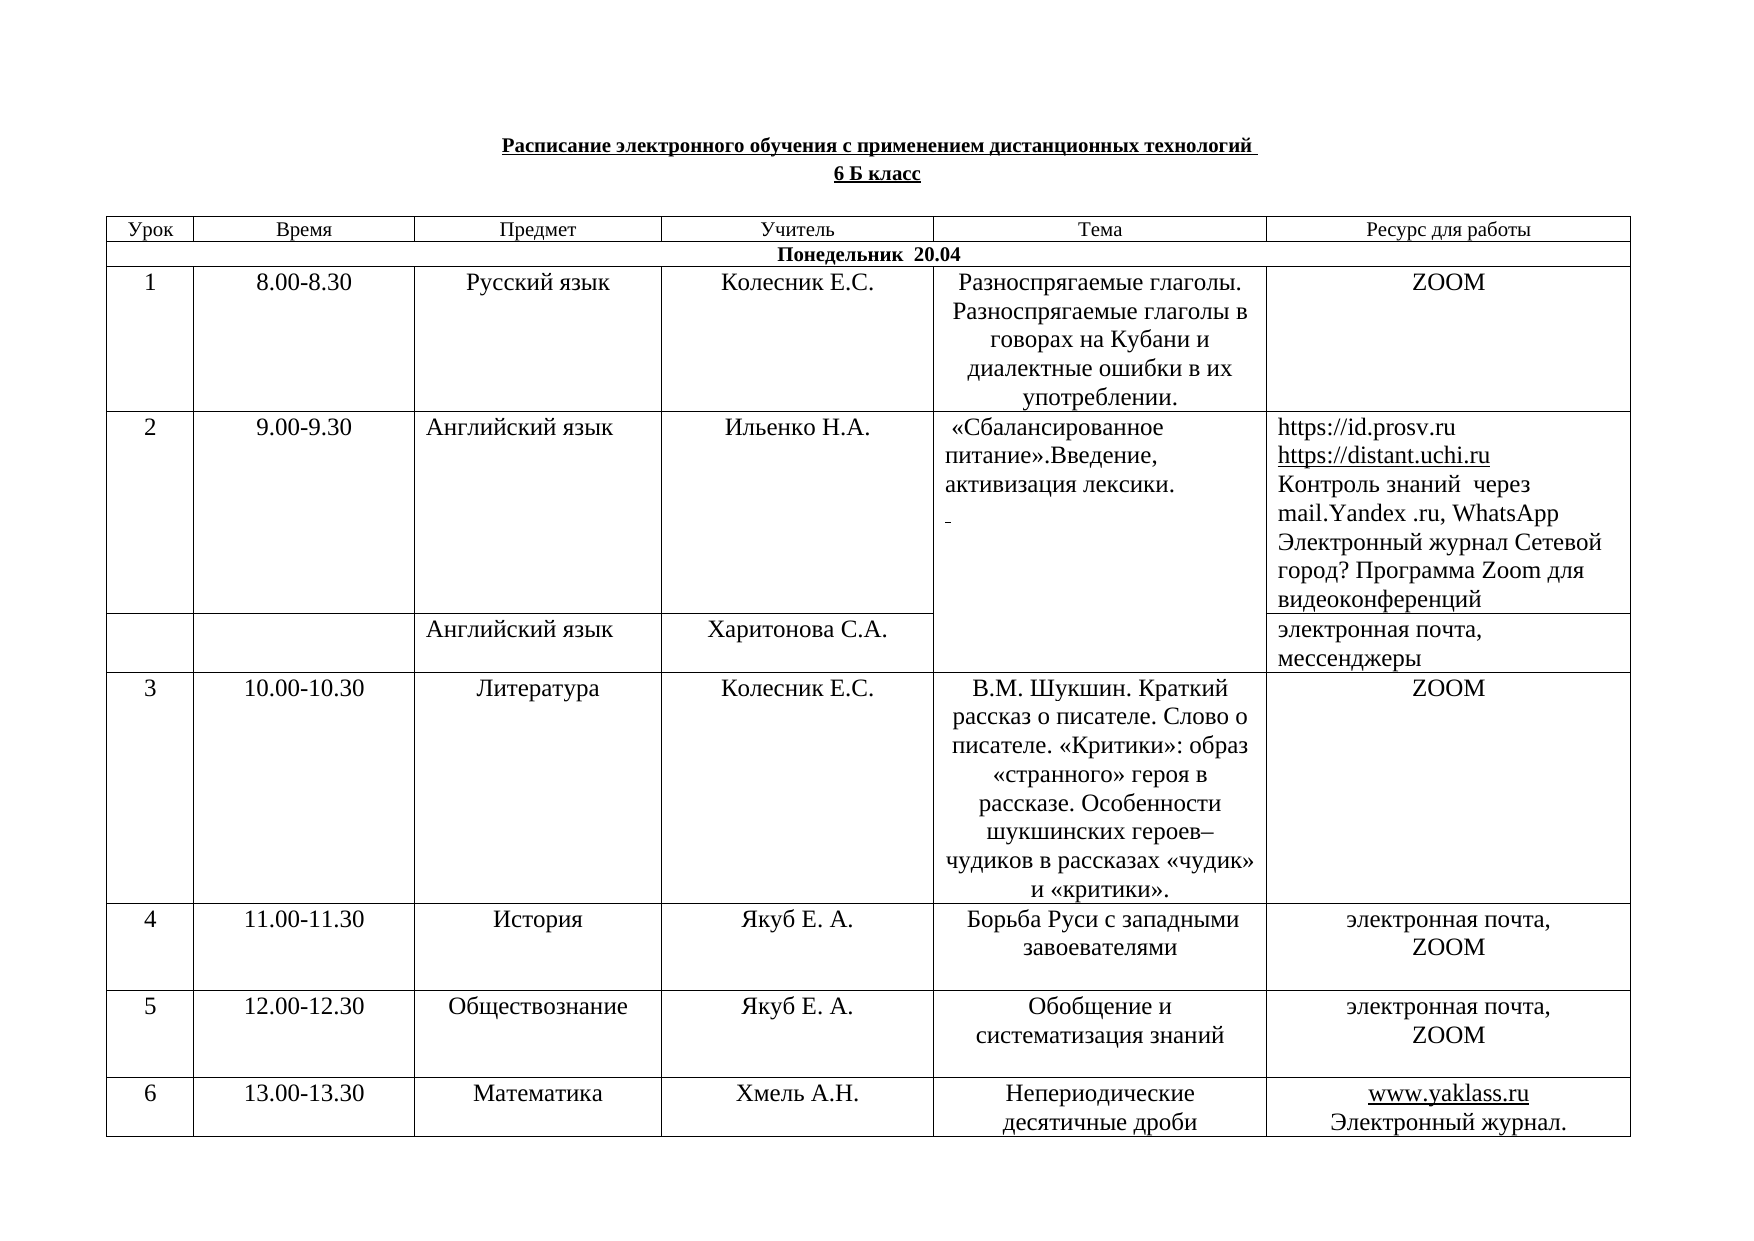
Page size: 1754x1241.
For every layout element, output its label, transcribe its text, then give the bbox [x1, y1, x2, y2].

table_cell 6 [107, 1078, 193, 1136]
table_cell электронная почта, ZOOM [1267, 904, 1630, 990]
table_cell «Сбалансированное питание».Введение, активизация лексики. [934, 412, 1266, 672]
table_cell В.М. Шукшин. Краткий рассказ о писателе. Слово о писателе. «Критики»: образ «странного» героя в рассказе. Особенности шукшинских героев–чудиков в рассказах «чудик» и «критики». [934, 673, 1031, 903]
table_cell 3 [107, 673, 193, 903]
table_cell Английский язык [415, 412, 661, 613]
table_cell Русский язык [415, 267, 661, 411]
table_cell Математика [415, 1078, 661, 1136]
table_cell Колесник Е.С. [662, 673, 933, 903]
table_cell 8.00-8.30 [194, 267, 414, 411]
table_header Время [194, 217, 414, 241]
table_cell Ильенко Н.А. [662, 412, 933, 613]
text 6 Б класс [118, 161, 1636, 184]
table_header Учитель [662, 217, 933, 241]
table_cell Хмель А.Н. [662, 1078, 933, 1136]
table_cell Понедельник 20.04 [107, 242, 1630, 266]
table_cell История [415, 904, 661, 990]
table_cell ZOOM [1267, 673, 1630, 903]
table_cell 13.00-13.30 [194, 1078, 414, 1136]
table_cell Обществознание [415, 991, 661, 1077]
table_cell Борьба Руси с западными завоевателями [934, 904, 1266, 990]
table_cell 11.00-11.30 [194, 904, 414, 990]
table_cell 1 [107, 267, 193, 411]
text Расписание электронного обучения с применением дистанционных технологий [118, 133, 1636, 157]
table_cell Обобщение и систематизация знаний [934, 991, 1266, 1077]
table_cell 9.00-9.30 [194, 412, 414, 613]
table_header Урок [107, 217, 193, 241]
table_cell электронная почта, мессенджеры [1267, 614, 1630, 672]
table_cell Литература [415, 673, 661, 903]
table_cell В.М. Шукшин. Краткий рассказ о писателе. Слово о писателе. «Критики»: образ «странного» героя в рассказе. Особенности шукшинских героев–чудиков в рассказах «чудик» и «критики». [1169, 673, 1266, 903]
table_cell Якуб Е. А. [662, 991, 933, 1077]
table_header Ресурс для работы [1267, 217, 1630, 241]
table_cell [107, 614, 193, 672]
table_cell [1267, 1078, 1630, 1136]
table_cell Разноспрягаемые глаголы. Разноспрягаемые глаголы в говорах на Кубани и диалектные ошибки в их употреблении. [934, 267, 1266, 411]
table_cell [194, 614, 414, 672]
table_cell Якуб Е. А. [662, 904, 933, 990]
table_cell Колесник Е.С. [662, 267, 933, 411]
table_header Предмет [415, 217, 661, 241]
table_cell Харитонова С.А. [662, 614, 933, 672]
table_cell 10.00-10.30 [194, 673, 414, 903]
table_cell электронная почта, ZOOM [1267, 991, 1630, 1077]
table_cell 12.00-12.30 [194, 991, 414, 1077]
table_cell 5 [107, 991, 193, 1077]
table_cell ZOOM [1267, 267, 1630, 411]
table_cell 2 [107, 412, 193, 613]
table_cell https://id.prosv.ru https://distant.uchi.ru Контроль знаний через mail.Yandex .ru, WhatsApp Электронный журнал Сетевой город? Программа Zoom для видеоконференций [1267, 412, 1630, 613]
table_cell Английский язык [415, 614, 661, 672]
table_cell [934, 1078, 1266, 1136]
table_cell 4 [107, 904, 193, 990]
table_header Тема [934, 217, 1266, 241]
